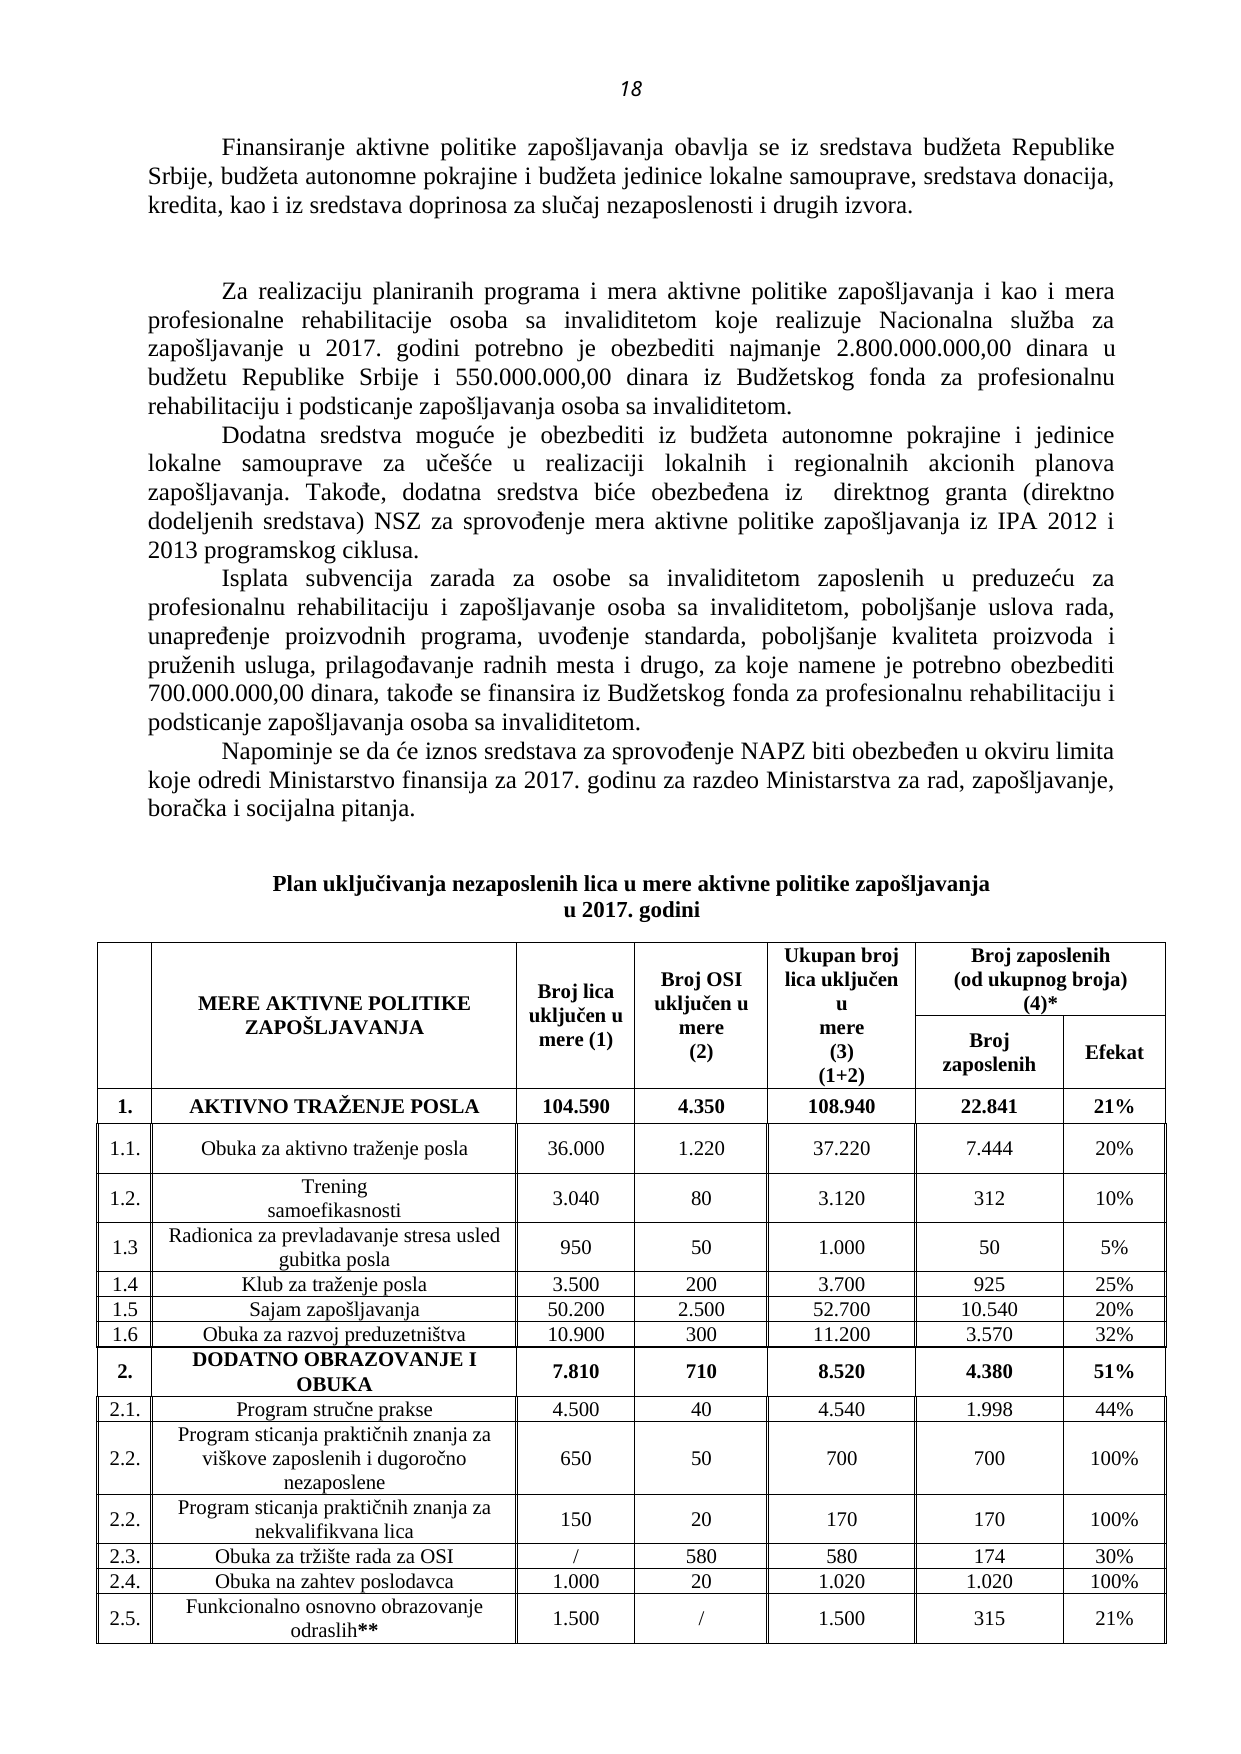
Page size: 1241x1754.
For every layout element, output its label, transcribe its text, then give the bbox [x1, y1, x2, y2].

table_cell 80 [635, 1174, 766, 1222]
table_cell / [518, 1544, 634, 1568]
table_cell 32% [1064, 1322, 1164, 1346]
table_cell 1.6 [99, 1322, 150, 1346]
table_cell 1.998 [917, 1397, 1063, 1421]
table_cell 1.000 [769, 1223, 914, 1271]
table_cell 2.4. [99, 1569, 150, 1593]
table_cell 10% [1064, 1174, 1164, 1222]
table_cell 700 [917, 1422, 1063, 1494]
table_cell AKTIVNO TRAŽENJE POSLA [152, 1089, 516, 1123]
table_cell Klub za traženje posla [153, 1272, 515, 1296]
table_cell 11.200 [769, 1322, 914, 1346]
table_cell 1.4 [99, 1272, 150, 1296]
table_cell Program sticanja praktičnih znanja za viškove zaposlenih i dugoročno nezaposlene [153, 1422, 515, 1494]
table_cell Obuka za tržište rada za OSI [153, 1544, 515, 1568]
table_cell 50 [917, 1223, 1063, 1271]
table_cell 1.020 [769, 1569, 914, 1593]
table_cell 1.5 [99, 1297, 150, 1321]
table_cell 21% [1064, 1089, 1165, 1123]
table_cell 25% [1064, 1272, 1164, 1296]
text Isplata subvencija zarada za osobe sa invaliditetom zaposlenih u preduzeću za profesionalnu rehabilitaciju i zapošljavanje osoba sa invaliditetom, poboljšanje uslova rada, unapređenje proizvodnih programa, uvođenje standarda, poboljšanje kvaliteta proizvoda i pruženih usluga, prilagođavanje radnih mesta i drugo, za koje namene je potrebno obezbediti 700.000.000,00 dinara, takođe se finansira iz Budžetskog fonda za profesionalnu rehabilitaciju i podsticanje zapošljavanja osoba sa invaliditetom. [148, 563, 1116, 736]
table_cell Efekat [1064, 1016, 1165, 1087]
table_cell 50 [635, 1223, 766, 1271]
table_cell 300 [635, 1322, 766, 1346]
table_cell 52.700 [769, 1297, 914, 1321]
table_cell 580 [635, 1544, 766, 1568]
table_cell Broj zaposlenih [916, 1016, 1063, 1087]
table_cell 1.000 [518, 1569, 634, 1593]
table_cell 108.940 [768, 1089, 915, 1123]
table_cell Obuka na zahtev poslodavca [153, 1569, 515, 1593]
text Za realizaciju planiranih programa i mera aktivne politike zapošljavanja i kao i mera profesionalne rehabilitacije osoba sa invaliditetom koje realizuje Nacionalna služba za zapošljavanje u 2017. godini potrebno je obezbediti najmanje 2.800.000.000,00 dinara u budžetu Republike Srbije i 550.000.000,00 dinara iz Budžetskog fonda za profesionalnu rehabilitaciju i podsticanje zapošljavanja osoba sa invaliditetom. [148, 276, 1116, 420]
table_cell 3.570 [917, 1322, 1063, 1346]
table_cell 200 [635, 1272, 766, 1296]
table_cell 1.2. [99, 1174, 150, 1222]
table_cell Sajam zapošljavanja [153, 1297, 515, 1321]
table_cell 100% [1064, 1422, 1164, 1494]
table_cell 950 [518, 1223, 634, 1271]
table_header Broj zaposlenih (od ukupnog broja) (4)* [916, 943, 1165, 1015]
table_cell DODATNO OBRAZOVANJE I OBUKA [152, 1348, 516, 1396]
table_cell 150 [518, 1495, 634, 1543]
table_cell 2. [98, 1348, 151, 1396]
text Finansiranje aktivne politike zapošljavanja obavlja se iz sredstava budžeta Republike Srbije, budžeta autonomne pokrajine i budžeta jedinice lokalne samouprave, sredstava donacija, kredita, kao i iz sredstava doprinosa za slučaj nezaposlenosti i drugih izvora. [148, 132, 1116, 218]
table_cell 100% [1064, 1569, 1164, 1593]
table_cell 3.120 [769, 1174, 914, 1222]
table_cell 3.040 [518, 1174, 634, 1222]
table_cell 1. [98, 1089, 151, 1123]
table_header Broj lica uključen u mere (1) [517, 943, 634, 1087]
text Napominje se da će iznos sredstava za sprovođenje NAPZ biti obezbeđen u okviru limita koje odredi Ministarstvo finansija za 2017. godinu za razdeo Ministarstva za rad, zapošljavanje, boračka i socijalna pitanja. [148, 736, 1116, 822]
table_cell 170 [917, 1495, 1063, 1543]
table_cell / [635, 1594, 766, 1642]
table_cell 2.2. [99, 1495, 150, 1543]
table_cell 51% [1064, 1348, 1165, 1396]
table_cell 710 [635, 1348, 767, 1396]
table_cell 1.500 [518, 1594, 634, 1642]
table_cell 3.700 [769, 1272, 914, 1296]
text Dodatna sredstva moguće je obezbediti iz budžeta autonomne pokrajine i jedinice lokalne samouprave za učešće u realizaciji lokalnih i regionalnih akcionih planova zapošljavanja. Takođe, dodatna sredstva biće obezbeđena iz direktnog granta (direktno dodeljenih sredstava) NSZ za sprovođenje mera aktivne politike zapošljavanja iz IPA 2012 i 2013 programskog ciklusa. [148, 420, 1116, 563]
table_cell 50 [635, 1422, 766, 1494]
table_cell 40 [635, 1397, 766, 1421]
table_cell 20% [1064, 1124, 1164, 1173]
table_cell 10.540 [917, 1297, 1063, 1321]
table_cell 4.540 [769, 1397, 914, 1421]
table_cell Obuka za aktivno traženje posla [153, 1124, 515, 1173]
table_header [98, 943, 151, 1087]
table_cell 170 [769, 1495, 914, 1543]
table_cell 2.1. [99, 1397, 150, 1421]
table_cell 36.000 [518, 1124, 634, 1173]
table_cell Funkcionalno osnovno obrazovanje odraslih** [153, 1594, 515, 1642]
table_cell 20% [1064, 1297, 1164, 1321]
table_cell 37.220 [769, 1124, 914, 1173]
text Plan uključivanja nezaposlenih lica u mere aktivne politike zapošljavanja [148, 870, 1116, 896]
table_cell 1.500 [769, 1594, 914, 1642]
table_cell 7.810 [517, 1348, 634, 1396]
table_cell 100% [1064, 1495, 1164, 1543]
table_header Ukupan broj lica uključen u mere (3) (1+2) [768, 943, 915, 1087]
table_cell 4.500 [518, 1397, 634, 1421]
table_cell 925 [917, 1272, 1063, 1296]
table_cell 30% [1064, 1544, 1164, 1568]
table_cell Program sticanja praktičnih znanja za nekvalifikvana lica [153, 1495, 515, 1543]
table_cell 2.500 [635, 1297, 766, 1321]
table_cell 1.020 [917, 1569, 1063, 1593]
table_cell 50.200 [518, 1297, 634, 1321]
table_header MERE AKTIVNE POLITIKE ZAPOŠLJAVANJA [152, 943, 516, 1087]
table_cell 104.590 [517, 1089, 634, 1123]
table_cell 580 [769, 1544, 914, 1568]
table_cell Radionica za prevladavanje stresa usled gubitka posla [153, 1223, 515, 1271]
table_cell 174 [917, 1544, 1063, 1568]
table_cell 1.3 [99, 1223, 150, 1271]
table_cell 2.5. [99, 1594, 150, 1642]
table_cell 315 [917, 1594, 1063, 1642]
table_cell 3.500 [518, 1272, 634, 1296]
table_cell 4.380 [916, 1348, 1063, 1396]
table_cell Obuka za razvoj preduzetništva [153, 1322, 515, 1346]
table_cell 8.520 [768, 1348, 915, 1396]
table_cell 44% [1064, 1397, 1164, 1421]
table_cell 20 [635, 1495, 766, 1543]
table_cell 2.2. [99, 1422, 150, 1494]
table_cell 10.900 [518, 1322, 634, 1346]
table_cell 2.3. [99, 1544, 150, 1568]
table_cell 1.220 [635, 1124, 766, 1173]
text u 2017. godini [148, 896, 1116, 923]
table_cell 7.444 [917, 1124, 1063, 1173]
table_header Broj OSI uključen u mere (2) [635, 943, 767, 1087]
table_cell 1.1. [99, 1124, 150, 1173]
table_cell 312 [917, 1174, 1063, 1222]
table_cell 700 [769, 1422, 914, 1494]
table_cell 21% [1064, 1594, 1164, 1642]
table_cell Program stručne prakse [153, 1397, 515, 1421]
table_cell 650 [518, 1422, 634, 1494]
table_cell 5% [1064, 1223, 1164, 1271]
table_cell 4.350 [635, 1089, 767, 1123]
table_cell 20 [635, 1569, 766, 1593]
table_cell 22.841 [916, 1089, 1063, 1123]
table_cell Trening samoefikasnosti [153, 1174, 515, 1222]
